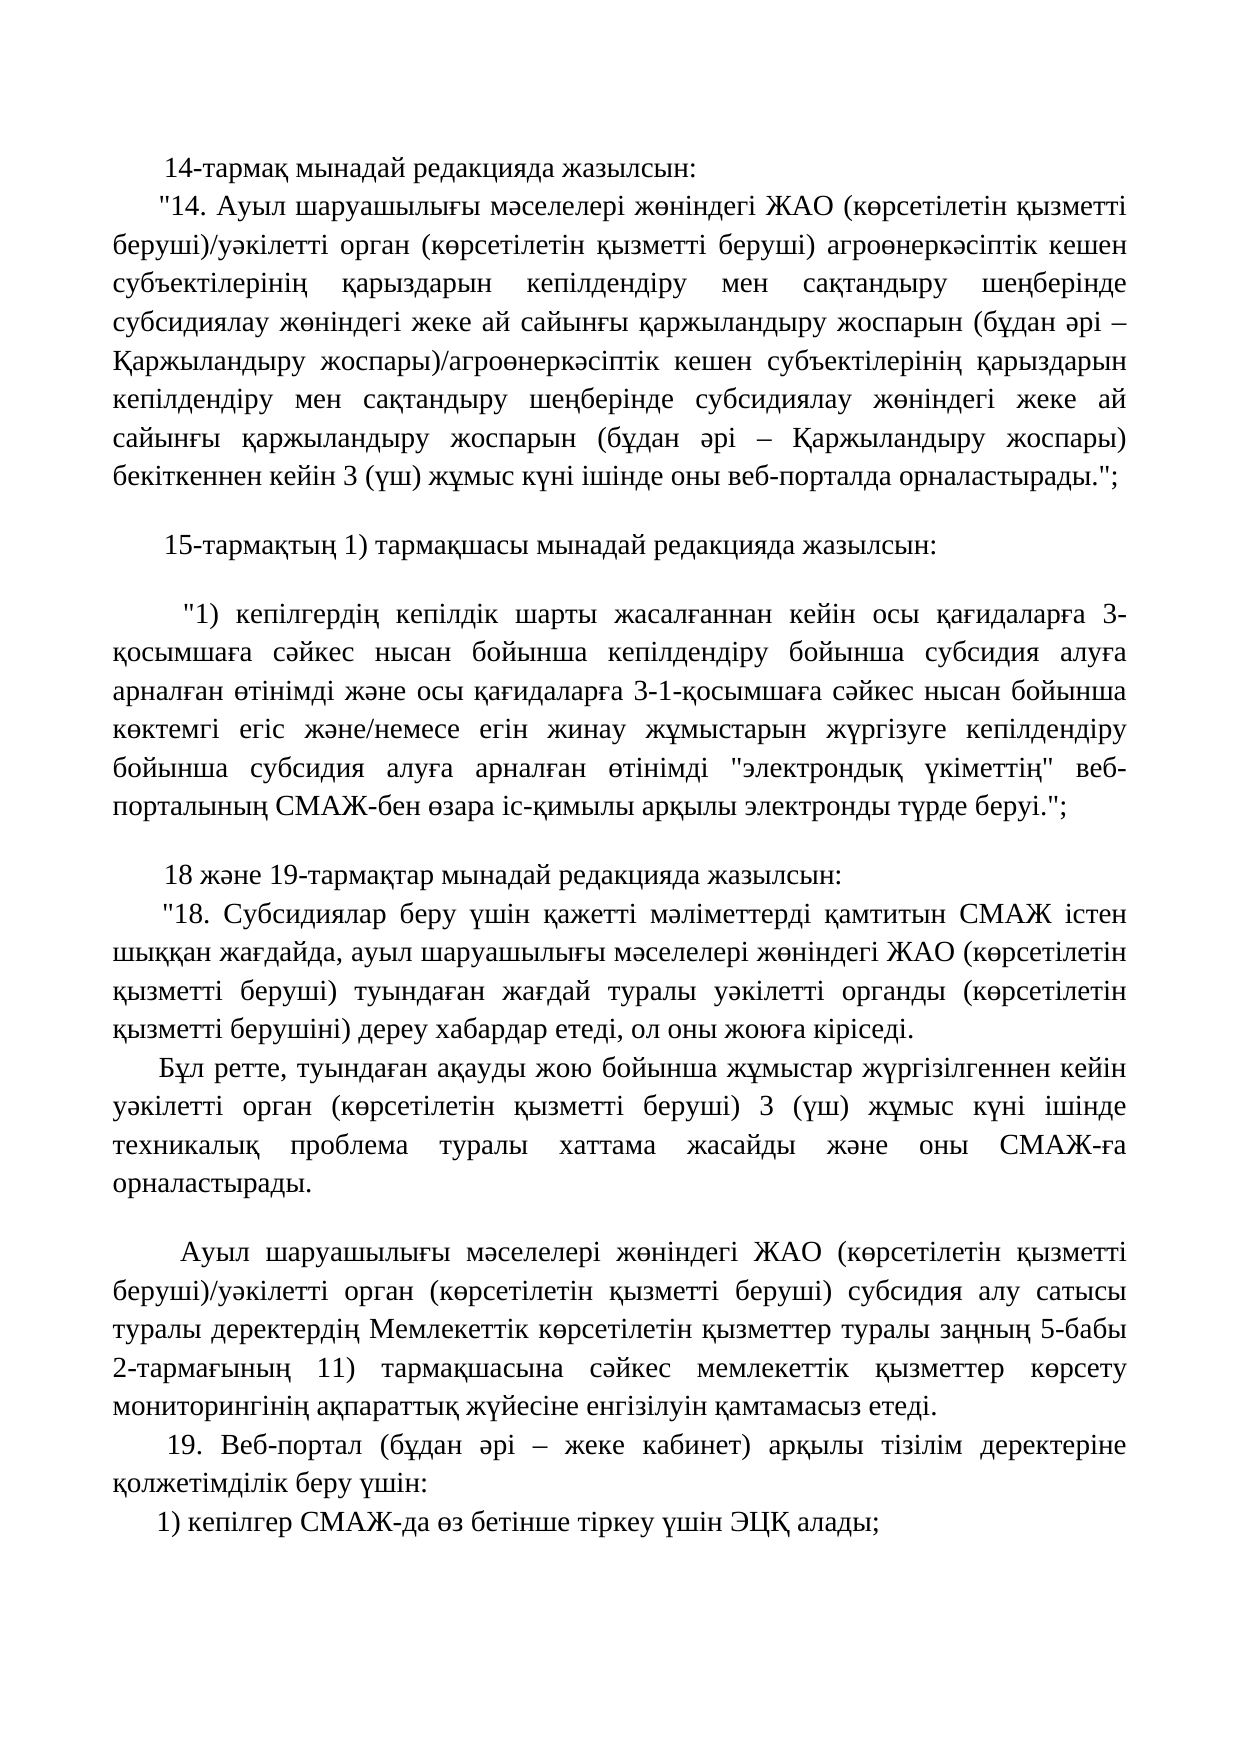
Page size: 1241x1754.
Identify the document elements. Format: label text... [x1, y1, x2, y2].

text "14. Ауыл шаруашылығы мәселелері жөніндегі ЖАО (көрсетілетін қызметті беруші)/уәкілетті орган (көрсетілетін қызметті беруші) агроөнеркәсіптік кешен субъектілерінің қарыздарын кепілдендіру мен сақтандыру шеңберінде субсидиялау жөніндегі жеке ай сайынғы қаржыландыру жоспарын (бұдан әрі – Қаржыландыру жоспары)/агроөнеркәсіптік кешен субъектілерінің қарыздарын кепілдендіру мен сақтандыру шеңберінде субсидиялау жөніндегі жеке ай сайынғы қаржыландыру жоспарын (бұдан әрі – Қаржыландыру жоспары) бекіткеннен кейін 3 (үш) жұмыс күні ішінде оны веб-порталда орналастырады."; [112, 188, 1128, 492]
text 15-тармақтың 1) тармақшасы мынадай редакцияда жазылсын: [112, 527, 1128, 561]
text 18 және 19-тармақтар мынадай редакцияда жазылсын: [112, 857, 1128, 891]
text 14-тармақ мынадай редакцияда жазылсын: [112, 150, 1128, 183]
text Бұл ретте, туындаған ақауды жою бойынша жұмыстар жүргізілгеннен кейін уәкілетті орган (көрсетілетін қызметті беруші) 3 (үш) жұмыс күні ішінде техникалық проблема туралы хаттама жасайды және оны СМАЖ-ға орналастырады. [112, 1050, 1128, 1199]
text "18. Субсидиялар беру үшін қажетті мәліметтерді қамтитын СМАЖ істен шыққан жағдайда, ауыл шаруашылығы мәселелері жөніндегі ЖАО (көрсетілетін қызметті беруші) туындаған жағдай туралы уәкілетті органды (көрсетілетін қызметті берушіні) дереу хабардар етеді, ол оны жоюға кіріседі. [112, 896, 1128, 1045]
text "1) кепілгердің кепілдік шарты жасалғаннан кейін осы қағидаларға 3-қосымшаға сәйкес нысан бойынша кепілдендіру бойынша субсидия алуға арналған өтінімді және осы қағидаларға 3-1-қосымшаға сәйкес нысан бойынша көктемгі егіс және/немесе егін жинау жұмыстарын жүргізуге кепілдендіру бойынша субсидия алуға арналған өтінімді "электрондық үкіметтің" веб-порталының СМАЖ-бен өзара іс-қимылы арқылы электронды түрде беруі."; [112, 596, 1128, 822]
text 19. Веб-портал (бұдан әрі – жеке кабинет) арқылы тізілім деректеріне қолжетімділік беру үшін: [112, 1427, 1128, 1499]
text 1) кепілгер СМАЖ-да өз бетінше тіркеу үшін ЭЦҚ алады; [112, 1504, 1128, 1538]
text Ауыл шаруашылығы мәселелері жөніндегі ЖАО (көрсетілетін қызметті беруші)/уәкілетті орган (көрсетілетін қызметті беруші) субсидия алу сатысы туралы деректердің Мемлекеттік көрсетілетін қызметтер туралы заңның 5-бабы 2-тармағының 11) тармақшасына сәйкес мемлекеттік қызметтер көрсету мониторингінің ақпараттық жүйесіне енгізілуін қамтамасыз етеді. [112, 1234, 1128, 1422]
